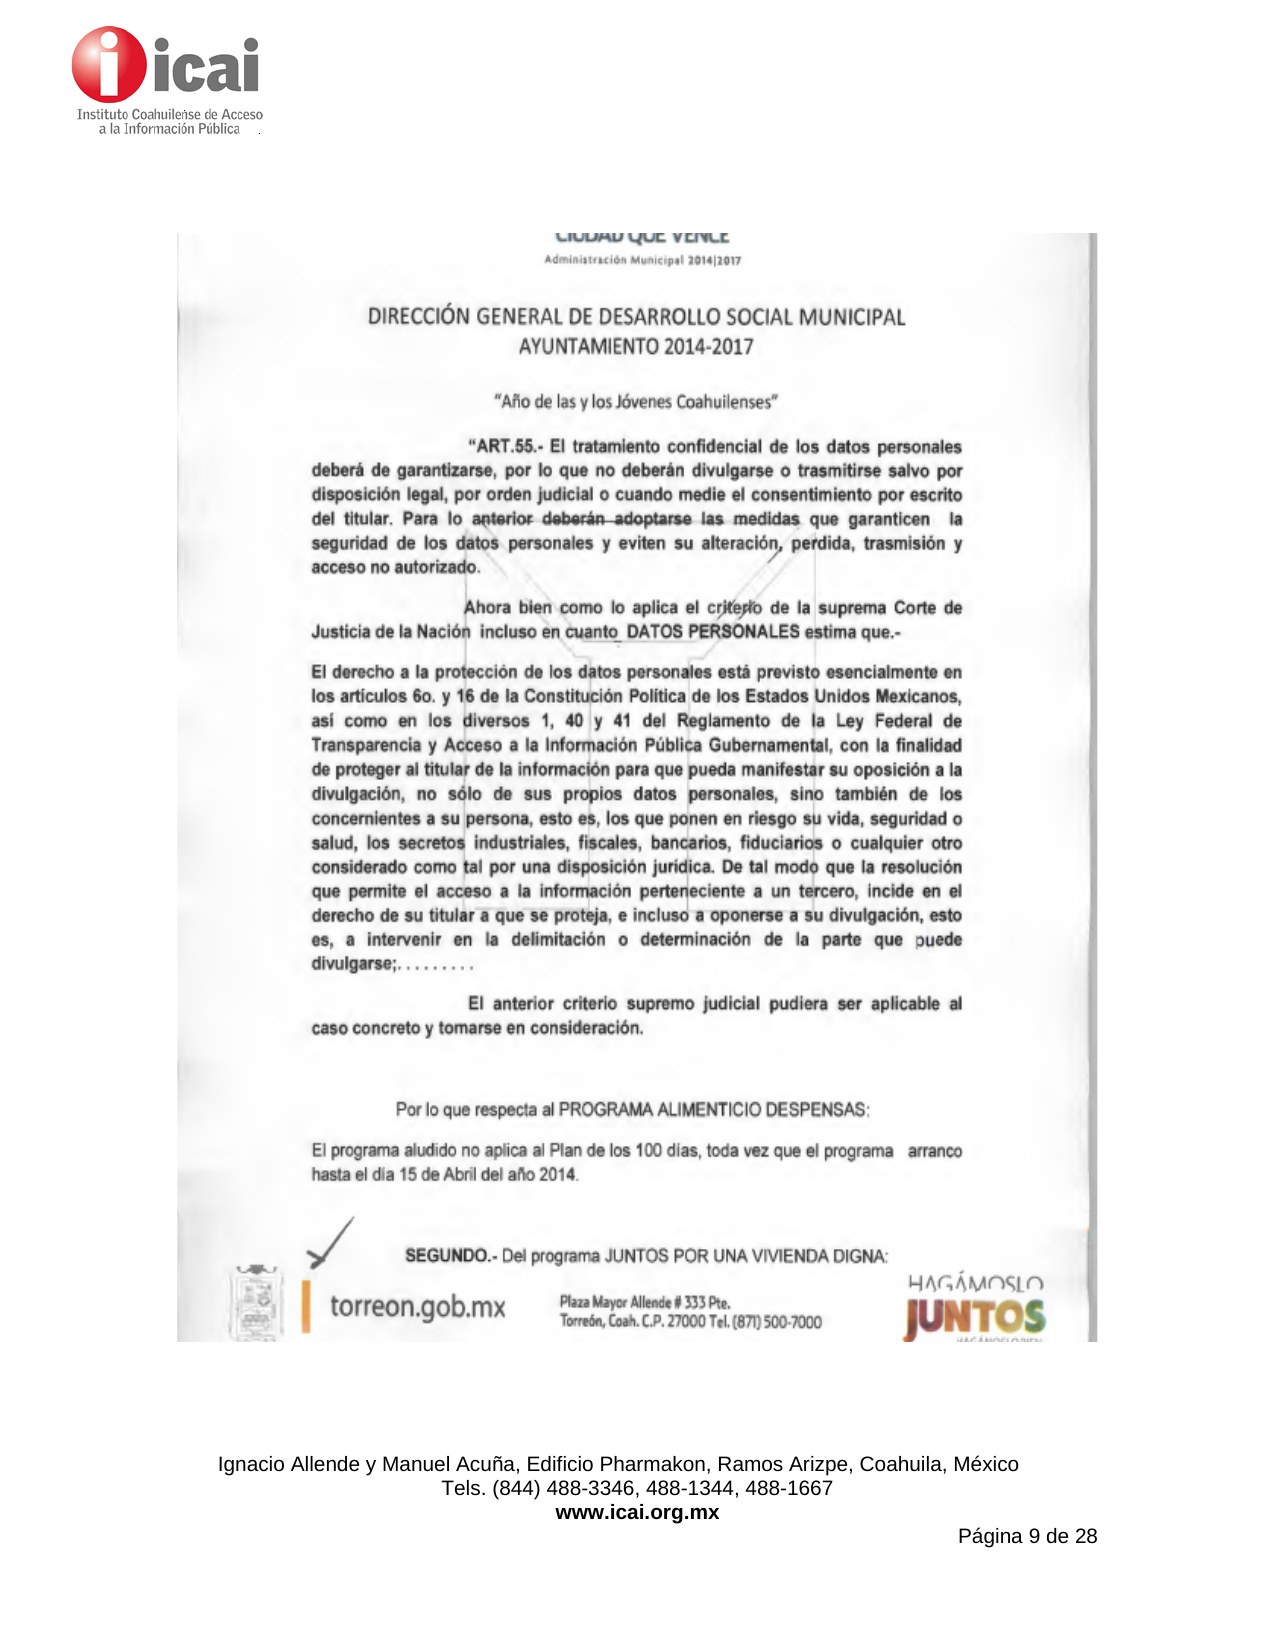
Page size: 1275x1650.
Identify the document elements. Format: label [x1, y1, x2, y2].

picture [71, 26, 266, 143]
